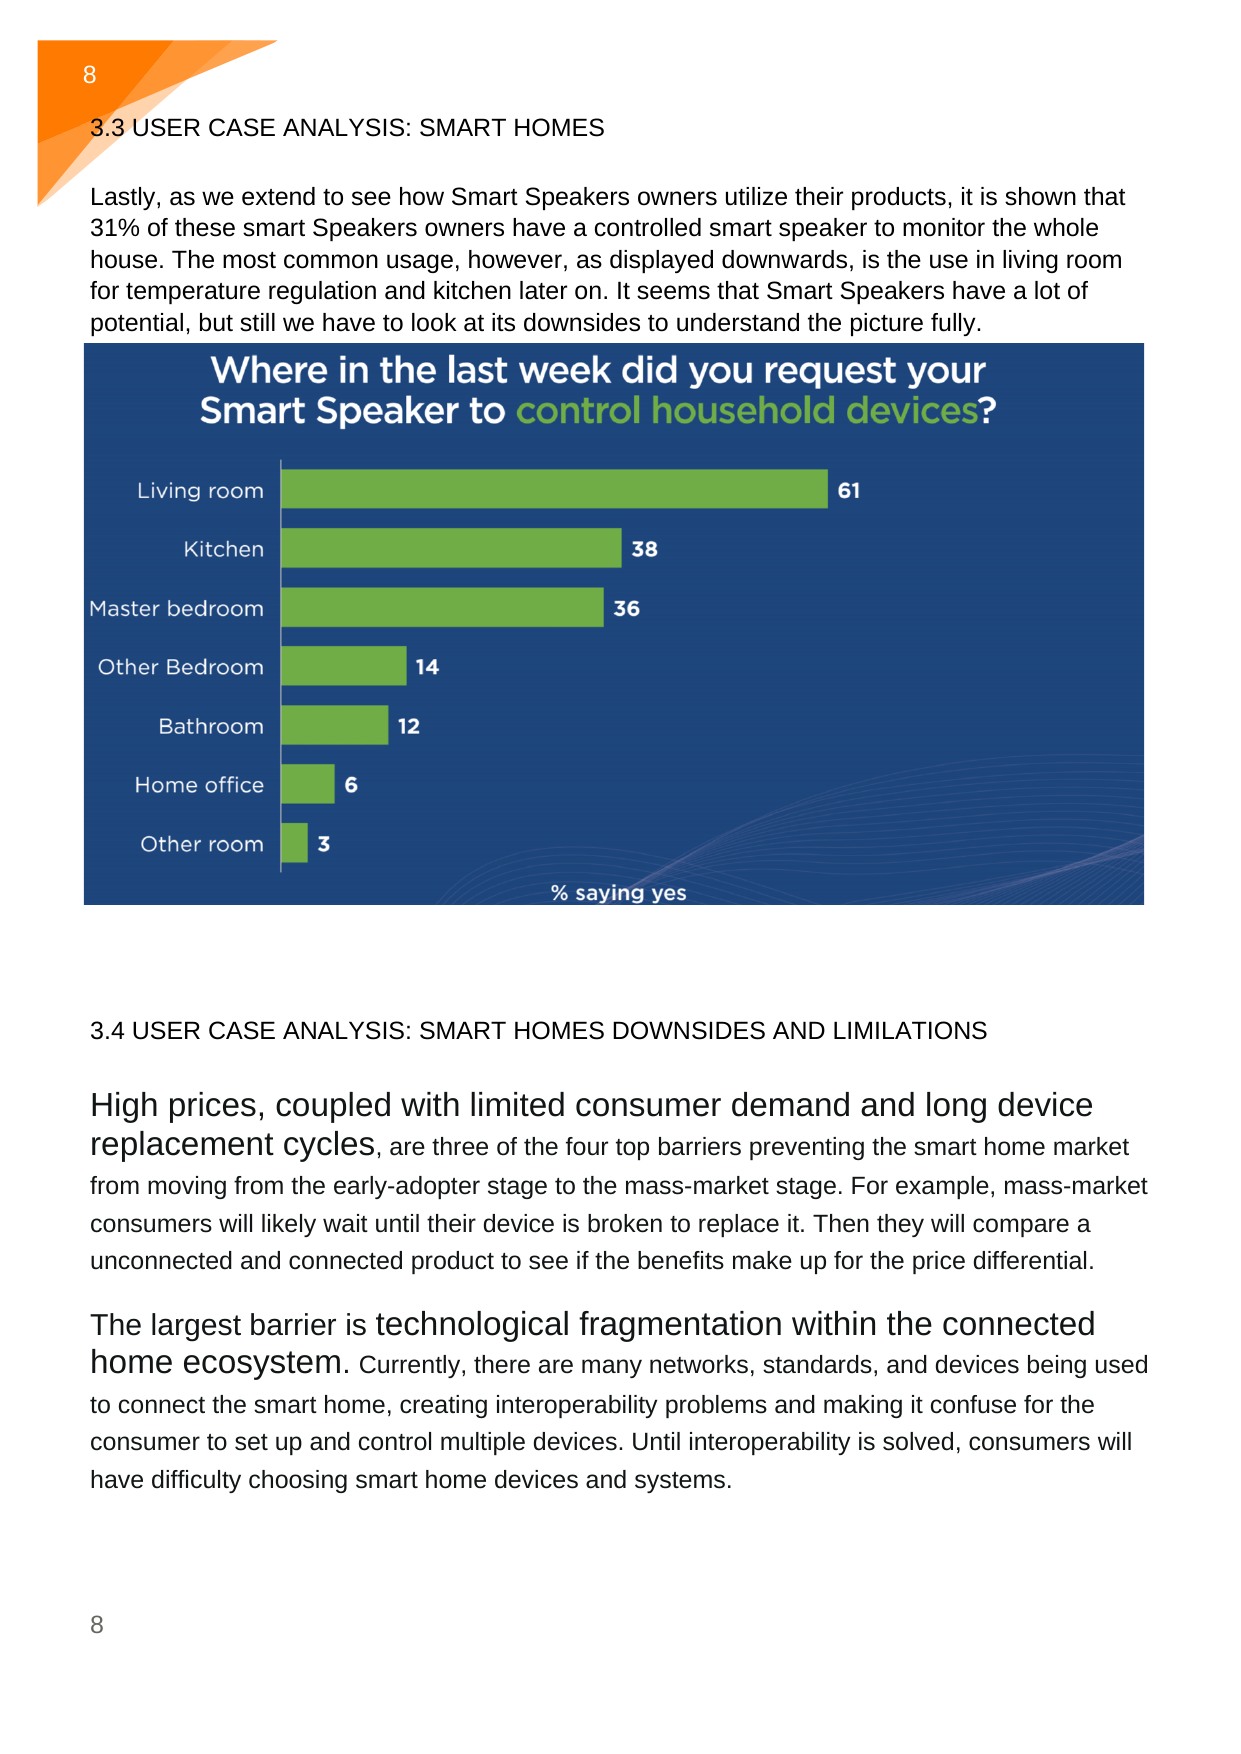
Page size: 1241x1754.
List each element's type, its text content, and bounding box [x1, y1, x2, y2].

text 3.4 USER CASE ANALYSIS: SMART HOMES DOWNSIDES AND LIMILATIONS [90, 1016, 1150, 1045]
picture [37, 40, 279, 209]
text The largest barrier is technological fragmentation within the connected home ecosystem. Currently, there are many networks, standards, and devices being used to connect the smart home, creating interoperability problems and making it confuse for the consumer to set up and control multiple devices. Until interoperability is solved, consumers will have difficulty choosing smart home devices and systems. [90, 1304, 1150, 1493]
text Lastly, as we extend to see how Smart Speakers owners utilize their products, it is shown that 31% of these smart Speakers owners have a controlled smart speaker to monitor the whole house. The most common usage, however, as displayed downwards, is the use in living room for temperature regulation and kitchen later on. It seems that Smart Speakers have a lot of potential, but still we have to look at its downsides to understand the picture fully. [90, 182, 1150, 337]
text 3.3 USER CASE ANALYSIS: SMART HOMES [90, 112, 1150, 141]
text High prices, coupled with limited consumer demand and long device replacement cycles, are three of the four top barriers preventing the smart home market from moving from the early-adopter stage to the mass-market stage. For example, mass-market consumers will likely wait until their device is broken to replace it. Then they will compare a unconnected and connected product to see if the benefits make up for the price differential. [90, 1085, 1150, 1275]
picture [83, 343, 1145, 905]
